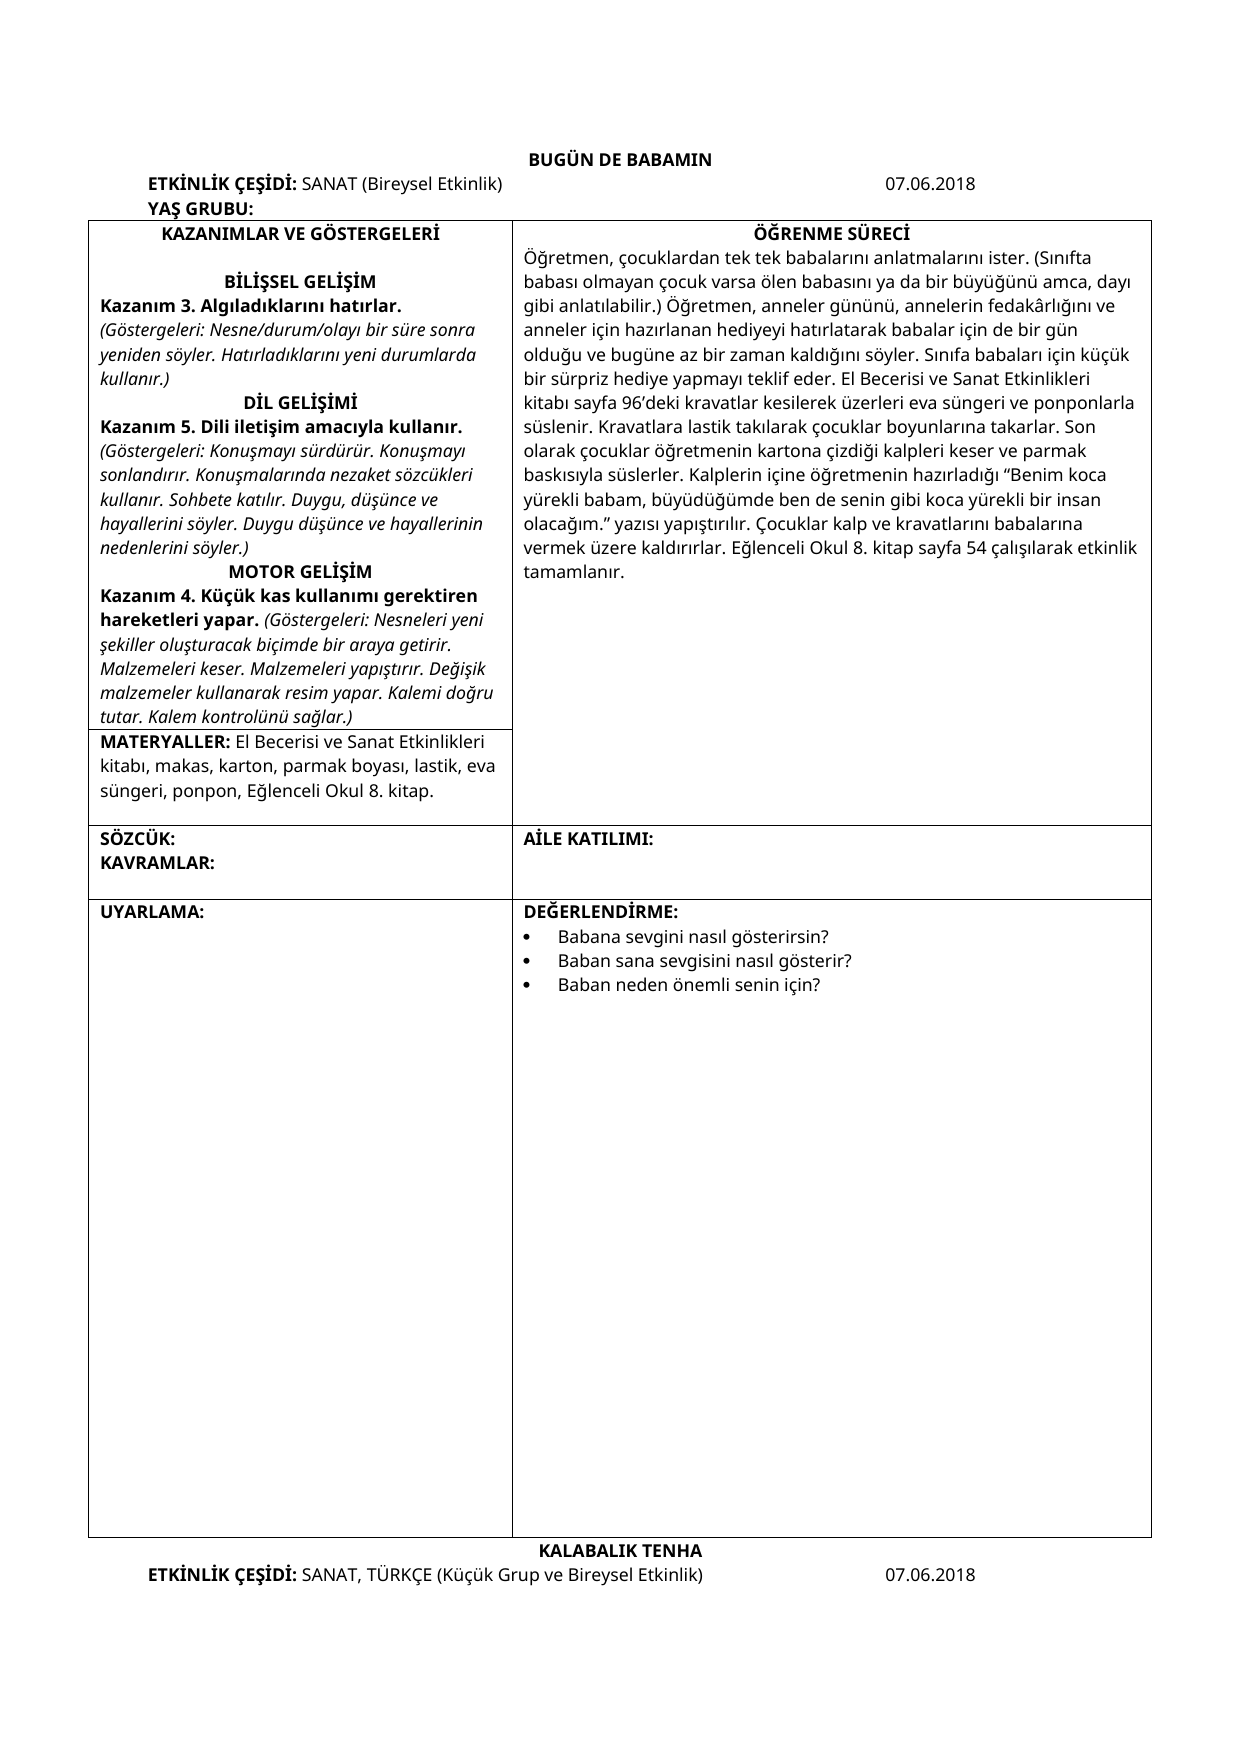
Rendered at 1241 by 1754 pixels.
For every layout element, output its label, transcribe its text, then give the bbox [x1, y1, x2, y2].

table_header KAZANIMLAR VE GÖSTERGELERİ BİLİŞSEL GELİŞİM Kazanım 3. Algıladıklarını hatırlar. (Göstergeleri: Nesne/durum/olayı bir süre sonra yeniden söyler. Hatırladıklarını yeni durumlarda kullanır.) DİL GELİŞİMİ Kazanım 5. Dili iletişim amacıyla kullanır. (Göstergeleri: Konuşmayı sürdürür. Konuşmayı sonlandırır. Konuşmalarında nezaket sözcükleri kullanır. Sohbete katılır. Duygu, düşünce ve hayallerini söyler. Duygu düşünce ve hayallerinin nedenlerini söyler.) MOTOR GELİŞİM Kazanım 4. Küçük kas kullanımı gerektiren hareketleri yapar. (Göstergeleri: Nesneleri yeni şekiller oluşturacak biçimde bir araya getirir. Malzemeleri keser. Malzemeleri yapıştırır. Değişik malzemeler kullanarak resim yapar. Kalemi doğru tutar. Kalem kontrolünü sağlar.) [89, 221, 512, 729]
text ETKİNLİK ÇEŞİDİ: SANAT, TÜRKÇE (Küçük Grup ve Bireysel Etkinlik) 07.06.2018 [148, 1562, 1093, 1586]
table_cell DEĞERLENDİRME: Babana sevgini nasıl gösterirsin? Baban sana sevgisini nasıl gösterir? Baban neden önemli senin için? [513, 900, 1151, 1537]
table_cell SÖZCÜK: KAVRAMLAR: [89, 826, 512, 899]
table_cell UYARLAMA: [89, 900, 512, 1537]
text YAŞ GRUBU: [148, 196, 1093, 220]
text BUGÜN DE BABAMIN [148, 148, 1093, 172]
text KALABALIK TENHA [148, 1538, 1093, 1562]
text ETKİNLİK ÇEŞİDİ: SANAT (Bireysel Etkinlik) 07.06.2018 [148, 172, 1093, 196]
table_cell MATERYALLER: El Becerisi ve Sanat Etkinlikleri kitabı, makas, karton, parmak boyası, lastik, eva süngeri, ponpon, Eğlenceli Okul 8. kitap. [89, 730, 512, 825]
table_cell AİLE KATILIMI: [513, 826, 1151, 899]
table_header ÖĞRENME SÜRECİ Öğretmen, çocuklardan tek tek babalarını anlatmalarını ister. (Sınıfta babası olmayan çocuk varsa ölen babasını ya da bir büyüğünü amca, dayı gibi anlatılabilir.) Öğretmen, anneler gününü, annelerin fedakârlığını ve anneler için hazırlanan hediyeyi hatırlatarak babalar için de bir gün olduğu ve bugüne az bir zaman kaldığını söyler. Sınıfa babaları için küçük bir sürpriz hediye yapmayı teklif eder. El Becerisi ve Sanat Etkinlikleri kitabı sayfa 96’deki kravatlar kesilerek üzerleri eva süngeri ve ponponlarla süslenir. Kravatlara lastik takılarak çocuklar boyunlarına takarlar. Son olarak çocuklar öğretmenin kartona çizdiği kalpleri keser ve parmak baskısıyla süslerler. Kalplerin içine öğretmenin hazırladığı “Benim koca yürekli babam, büyüdüğümde ben de senin gibi koca yürekli bir insan olacağım.” yazısı yapıştırılır. Çocuklar kalp ve kravatlarını babalarına vermek üzere kaldırırlar. Eğlenceli Okul 8. kitap sayfa 54 çalışılarak etkinlik tamamlanır. [513, 221, 1151, 825]
